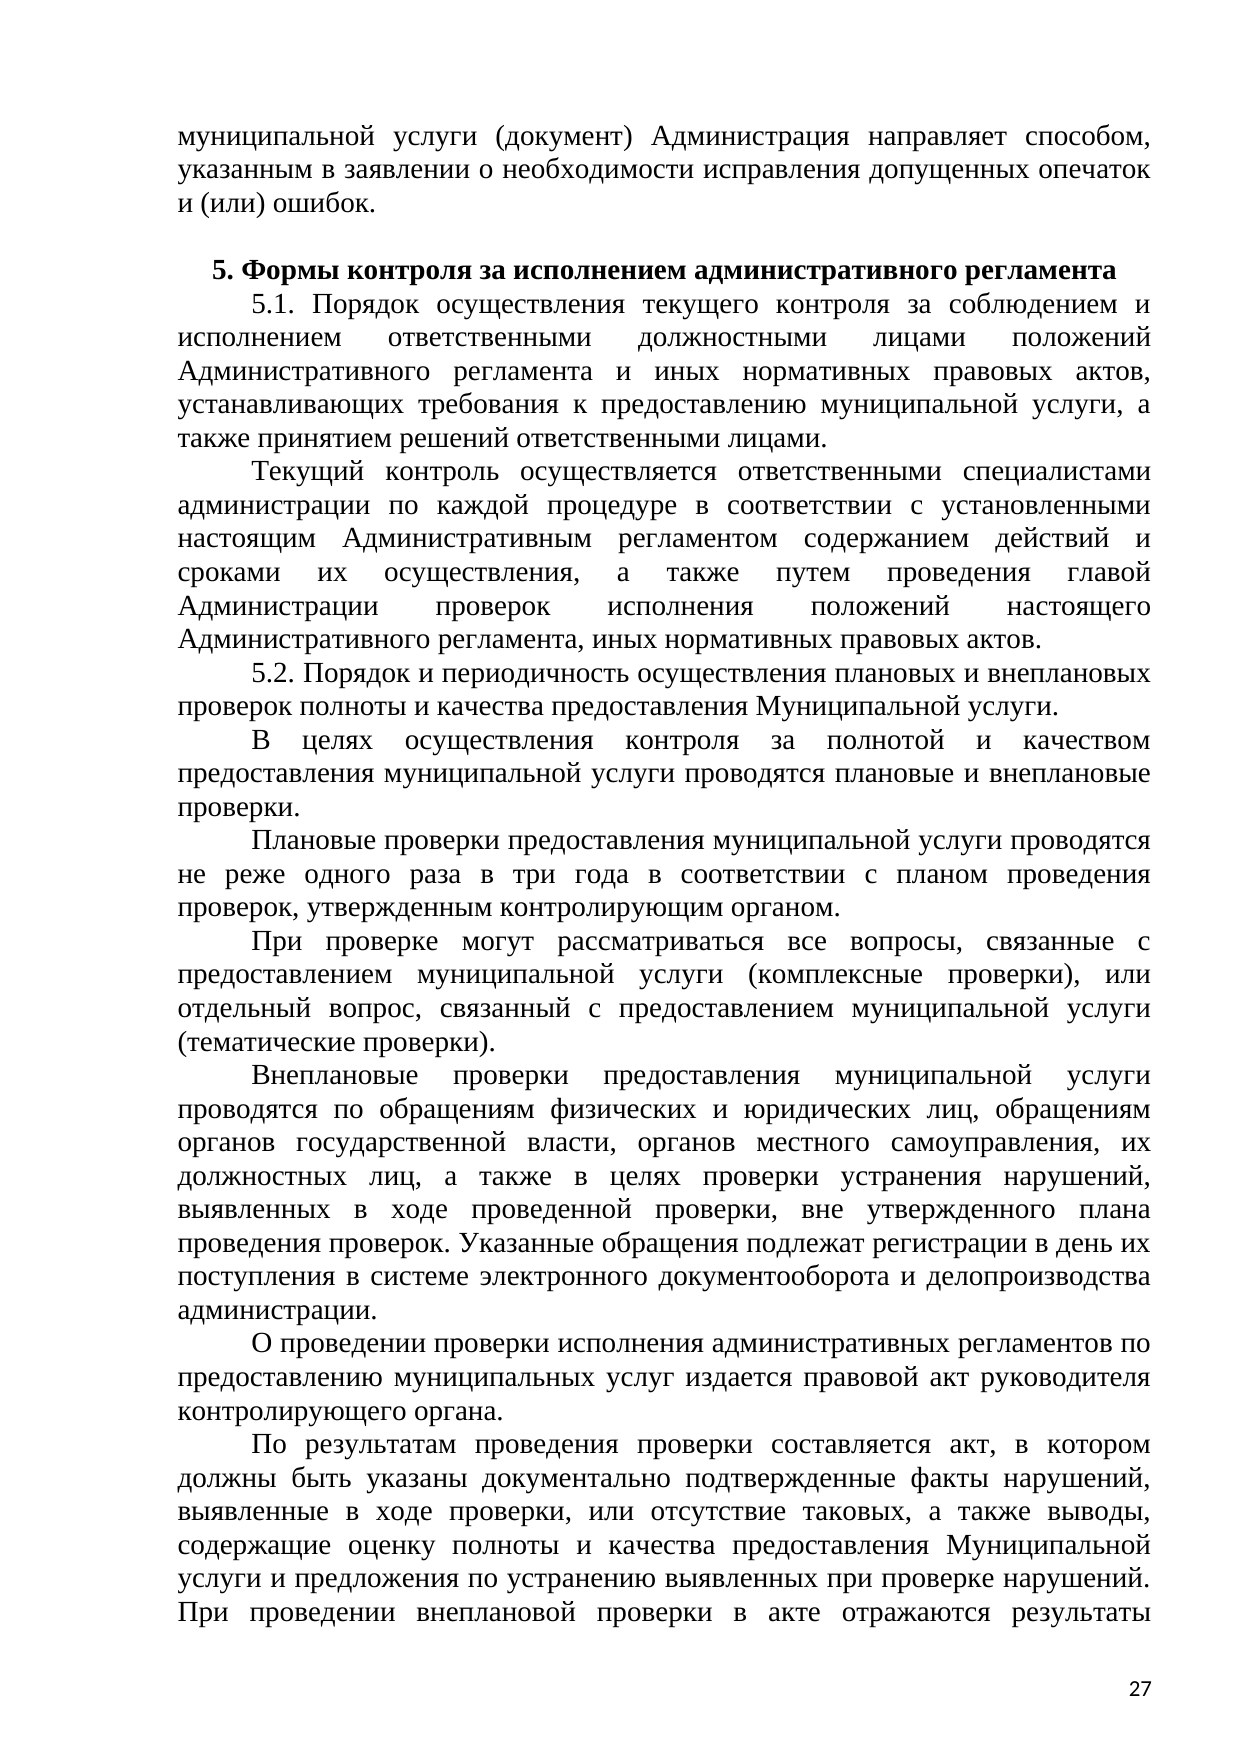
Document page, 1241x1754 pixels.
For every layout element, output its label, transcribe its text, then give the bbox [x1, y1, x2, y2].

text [177, 118, 1152, 219]
title Внеплановые проверки предоставления муниципальной услуги проводятся по обращениям физических и юридических лиц, обращениям органов государственной власти, органов местного самоуправления, их должностных лиц, а также в целях проверки устранения нарушений, выявленных в ходе проведенной проверки, вне утвержденного плана проведения проверок. Указанные обращения подлежат регистрации в день их поступления в системе электронного документооборота и делопроизводства администрации. [177, 1057, 1152, 1326]
title 5.1. Порядок осуществления текущего контроля за соблюдением и исполнением ответственными должностными лицами положений Административного регламента и иных нормативных правовых актов, устанавливающих требования к предоставлению муниципальной услуги, а также принятием решений ответственными лицами. [177, 286, 1152, 453]
title Плановые проверки предоставления муниципальной услуги проводятся не реже одного раза в три года в соответствии с планом проведения проверок, утвержденным контролирующим органом. [177, 822, 1152, 923]
title При проверке могут рассматриваться все вопросы, связанные с предоставлением муниципальной услуги (комплексные проверки), или отдельный вопрос, связанный с предоставлением муниципальной услуги (тематические проверки). [177, 923, 1152, 1057]
title О проведении проверки исполнения административных регламентов по предоставлению муниципальных услуг издается правовой акт руководителя контролирующего органа. [177, 1326, 1152, 1426]
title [177, 1426, 1152, 1627]
title 5.2. Порядок и периодичность осуществления плановых и внеплановых проверок полноты и качества предоставления Муниципальной услуги. [177, 655, 1152, 722]
title 5. Формы контроля за исполнением административного регламента [177, 252, 1152, 286]
title Текущий контроль осуществляется ответственными специалистами администрации по каждой процедуре в соответствии с установленными настоящим Административным регламентом содержанием действий и сроками их осуществления, а также путем проведения главой Администрации проверок исполнения положений настоящего Административного регламента, иных нормативных правовых актов. [177, 453, 1152, 655]
title В целях осуществления контроля за полнотой и качеством предоставления муниципальной услуги проводятся плановые и внеплановые проверки. [177, 722, 1152, 822]
